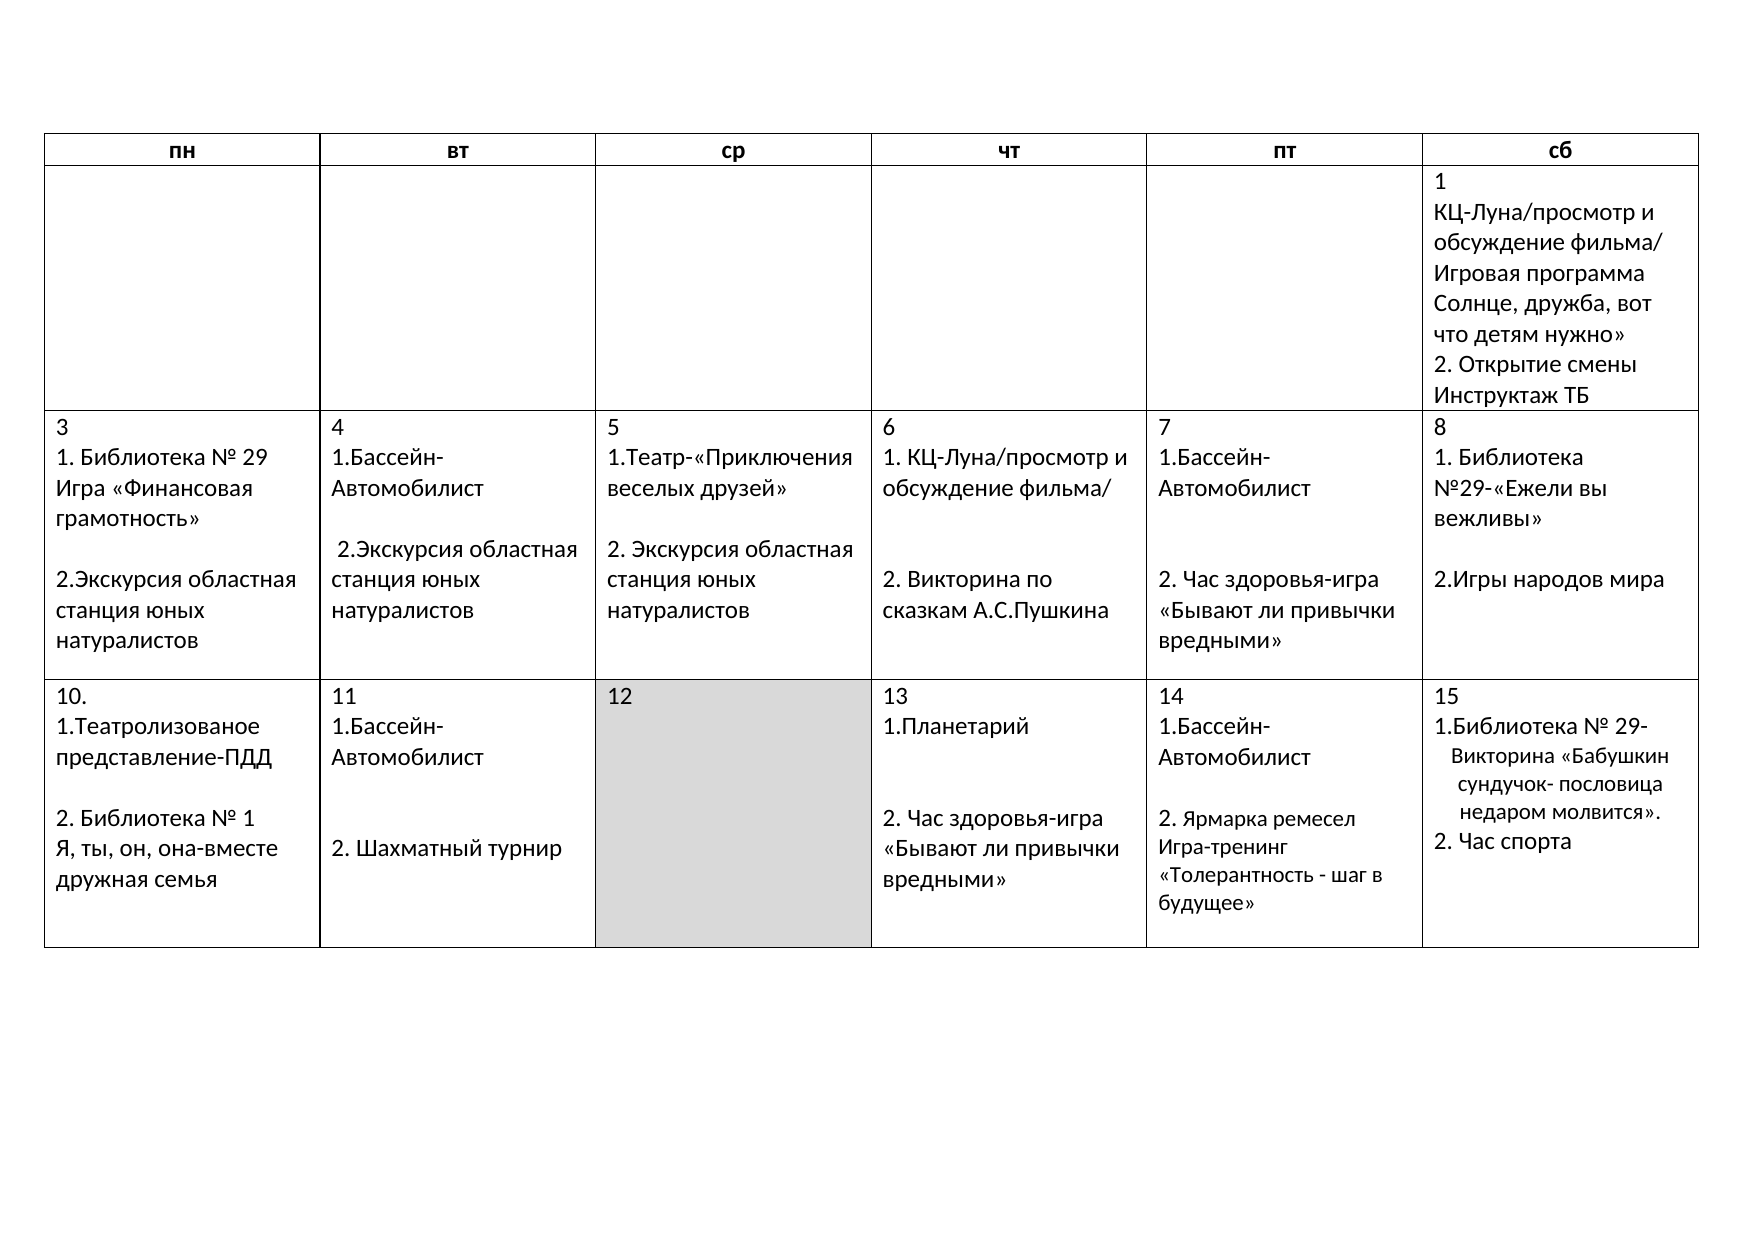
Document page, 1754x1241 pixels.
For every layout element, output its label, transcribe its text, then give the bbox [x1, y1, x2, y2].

table_cell 1 КЦ-Луна/просмотр и обсуждение фильма/ Игровая программа Солнце, дружба, вот что детям нужно» 2. Открытие смены Инструктаж ТБ [1423, 166, 1698, 410]
table_cell 15 1.Библиотека № 29- Викторина «Бабушкин сундучок- пословица недаром молвится». 2. Час спорта [1423, 680, 1698, 947]
table_cell [1147, 166, 1422, 410]
table_cell 13 1.Планетарий 2. Час здоровья-игра «Бывают ли привычки вредными» [872, 680, 1146, 947]
table_cell [321, 166, 595, 410]
table_cell [872, 166, 1146, 410]
table_header пт [1147, 134, 1422, 164]
table_cell 11 1.Бассейн-Автомобилист 2. Шахматный турнир [321, 680, 595, 947]
table_header сб [1423, 134, 1698, 164]
table_header вт [321, 134, 595, 164]
table_cell 10. 1.Театролизованое представление-ПДД 2. Библиотека № 1 Я, ты, он, она-вместе дружная семья [45, 680, 319, 947]
table_cell [45, 166, 319, 410]
table_cell 6 1. КЦ-Луна/просмотр и обсуждение фильма/ 2. Викторина по сказкам А.С.Пушкина [872, 411, 1146, 679]
table_cell 3 1. Библиотека № 29 Игра «Финансовая грамотность» 2.Экскурсия областная станция юных натуралистов [45, 411, 319, 679]
table_cell 4 1.Бассейн-Автомобилист 2.Экскурсия областная станция юных натуралистов [321, 411, 595, 679]
table_cell 5 1.Театр-«Приключения веселых друзей» 2. Экскурсия областная станция юных натуралистов [596, 411, 871, 679]
table_cell 8 1. Библиотека №29-«Ежели вы вежливы» 2.Игры народов мира [1423, 411, 1698, 679]
table_header пн [45, 134, 319, 164]
table_cell [596, 166, 871, 410]
table_cell 14 1.Бассейн-Автомобилист 2. Ярмарка ремесел Игра-тренинг «Толерантность - шаг в будущее» [1147, 680, 1422, 947]
table_header чт [872, 134, 1146, 164]
table_header ср [596, 134, 871, 164]
table_cell 7 1.Бассейн-Автомобилист 2. Час здоровья-игра «Бывают ли привычки вредными» [1147, 411, 1422, 679]
table_cell 12 [596, 680, 871, 947]
